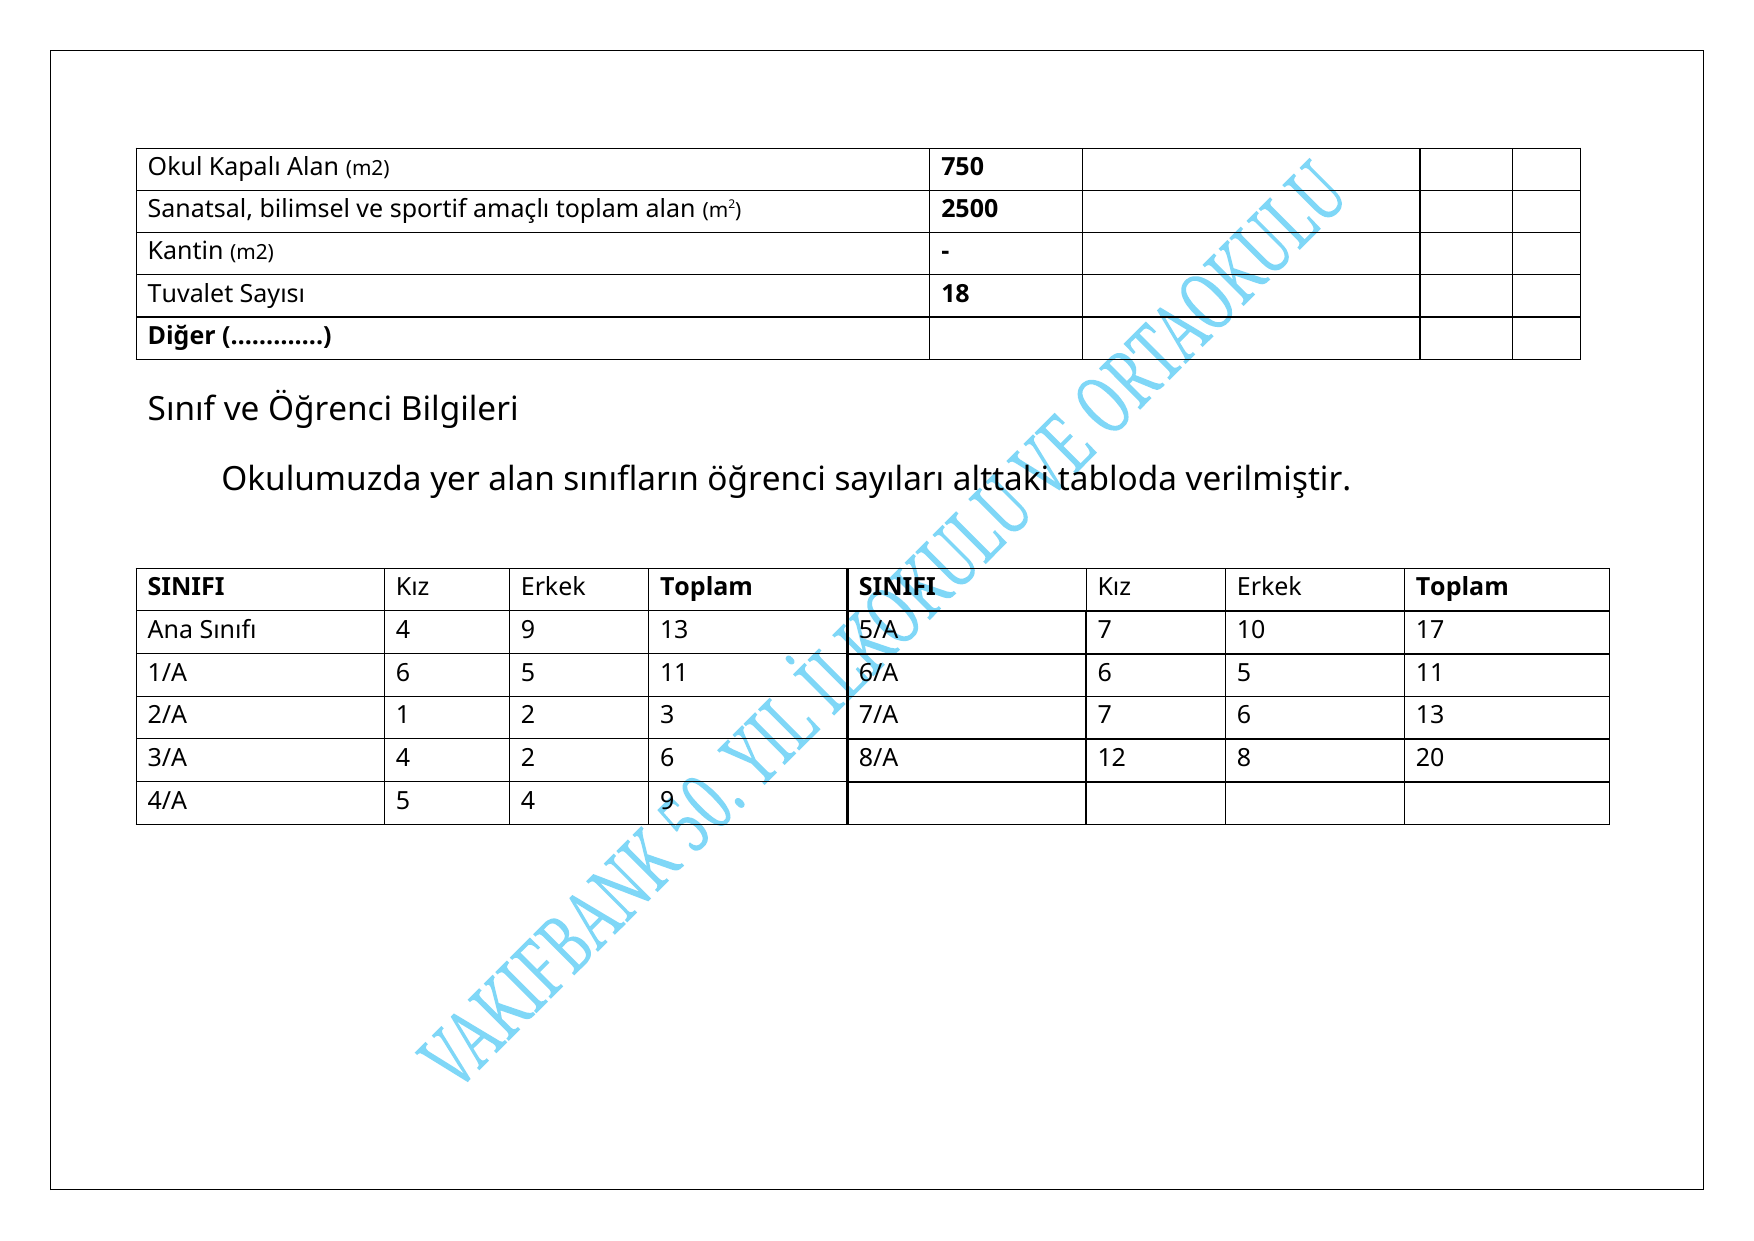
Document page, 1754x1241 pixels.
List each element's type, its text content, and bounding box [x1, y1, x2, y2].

table_cell [1405, 783, 1609, 824]
table_cell 5 [385, 782, 509, 824]
table_cell [1513, 318, 1580, 358]
table_cell 4 [385, 611, 509, 653]
table_cell Ana Sınıfı [137, 611, 384, 653]
table_cell [1513, 191, 1580, 232]
table_header Erkek [1226, 569, 1404, 610]
table_cell Diğer (………….) [137, 318, 929, 358]
table_cell 6/A [849, 655, 1085, 696]
table_cell Tuvalet Sayısı [137, 275, 929, 316]
table_cell [1513, 233, 1580, 274]
table_cell [1083, 275, 1419, 316]
table_cell 18 [930, 275, 1082, 316]
table_cell 6 [1087, 655, 1225, 696]
table_header Toplam [649, 569, 846, 610]
table_header SINIFI [137, 569, 384, 610]
table_header Kız [1087, 569, 1225, 610]
table_cell 5 [510, 654, 648, 696]
subtitle Sınıf ve Öğrenci Bilgileri [147, 384, 1606, 430]
table_cell Okul Kapalı Alan (m2) [137, 149, 929, 190]
table_cell 13 [649, 611, 846, 653]
table_cell [1421, 149, 1512, 190]
table_cell 2 [510, 697, 648, 738]
table_cell - [930, 233, 1082, 274]
table_cell Kantin (m2) [137, 233, 929, 274]
table_cell 2500 [930, 191, 1082, 232]
table_cell [1083, 233, 1419, 274]
subtitle Okulumuzda yer alan sınıfların öğrenci sayıları alttaki tabloda verilmiştir. [147, 455, 1606, 500]
table_cell 9 [649, 782, 846, 824]
table_cell 4 [510, 782, 648, 824]
table_cell 4 [385, 739, 509, 781]
table_cell [1083, 318, 1419, 358]
table_cell 5 [1226, 655, 1404, 696]
table_cell [1421, 233, 1512, 274]
table_cell 4/A [137, 782, 384, 824]
table_cell 8 [1226, 740, 1404, 781]
table_header Erkek [510, 569, 648, 610]
table_header SINIFI [849, 569, 1086, 610]
table_cell [1421, 275, 1512, 316]
table_cell 13 [1405, 697, 1609, 738]
table_cell [1087, 783, 1225, 824]
table_cell 2/A [137, 697, 384, 738]
table_cell 2 [510, 739, 648, 781]
table_cell [1421, 191, 1512, 232]
table_cell 7 [1087, 697, 1225, 738]
table_cell [1226, 783, 1404, 824]
table_cell 1/A [137, 654, 384, 696]
table_cell 17 [1405, 612, 1609, 653]
table_cell Sanatsal, bilimsel ve sportif amaçlı toplam alan (m2) [137, 191, 929, 232]
table_cell [930, 318, 1082, 358]
table_cell 1 [385, 697, 509, 738]
table_header Toplam [1405, 569, 1609, 610]
table_cell 20 [1405, 740, 1609, 781]
table_cell [1513, 149, 1580, 190]
table_cell 11 [649, 654, 846, 696]
table_cell 6 [649, 739, 846, 781]
table_cell 3/A [137, 739, 384, 781]
table_cell [849, 783, 1085, 824]
table_cell 11 [1405, 655, 1609, 696]
table_cell [1513, 275, 1580, 316]
table_cell 12 [1087, 740, 1225, 781]
table_header Kız [385, 569, 509, 610]
table_cell 6 [385, 654, 509, 696]
table_cell 7 [1087, 612, 1225, 653]
table_cell [1083, 191, 1419, 232]
table_cell 10 [1226, 612, 1404, 653]
table_cell 9 [510, 611, 648, 653]
table_cell 5/A [849, 612, 1085, 653]
table_cell 8/A [849, 740, 1085, 781]
table_cell [1083, 149, 1419, 190]
table_cell [1421, 318, 1512, 358]
table_cell 3 [649, 697, 846, 738]
table_cell 6 [1226, 697, 1404, 738]
table_cell 7/A [849, 697, 1085, 738]
table_cell 750 [930, 149, 1082, 190]
